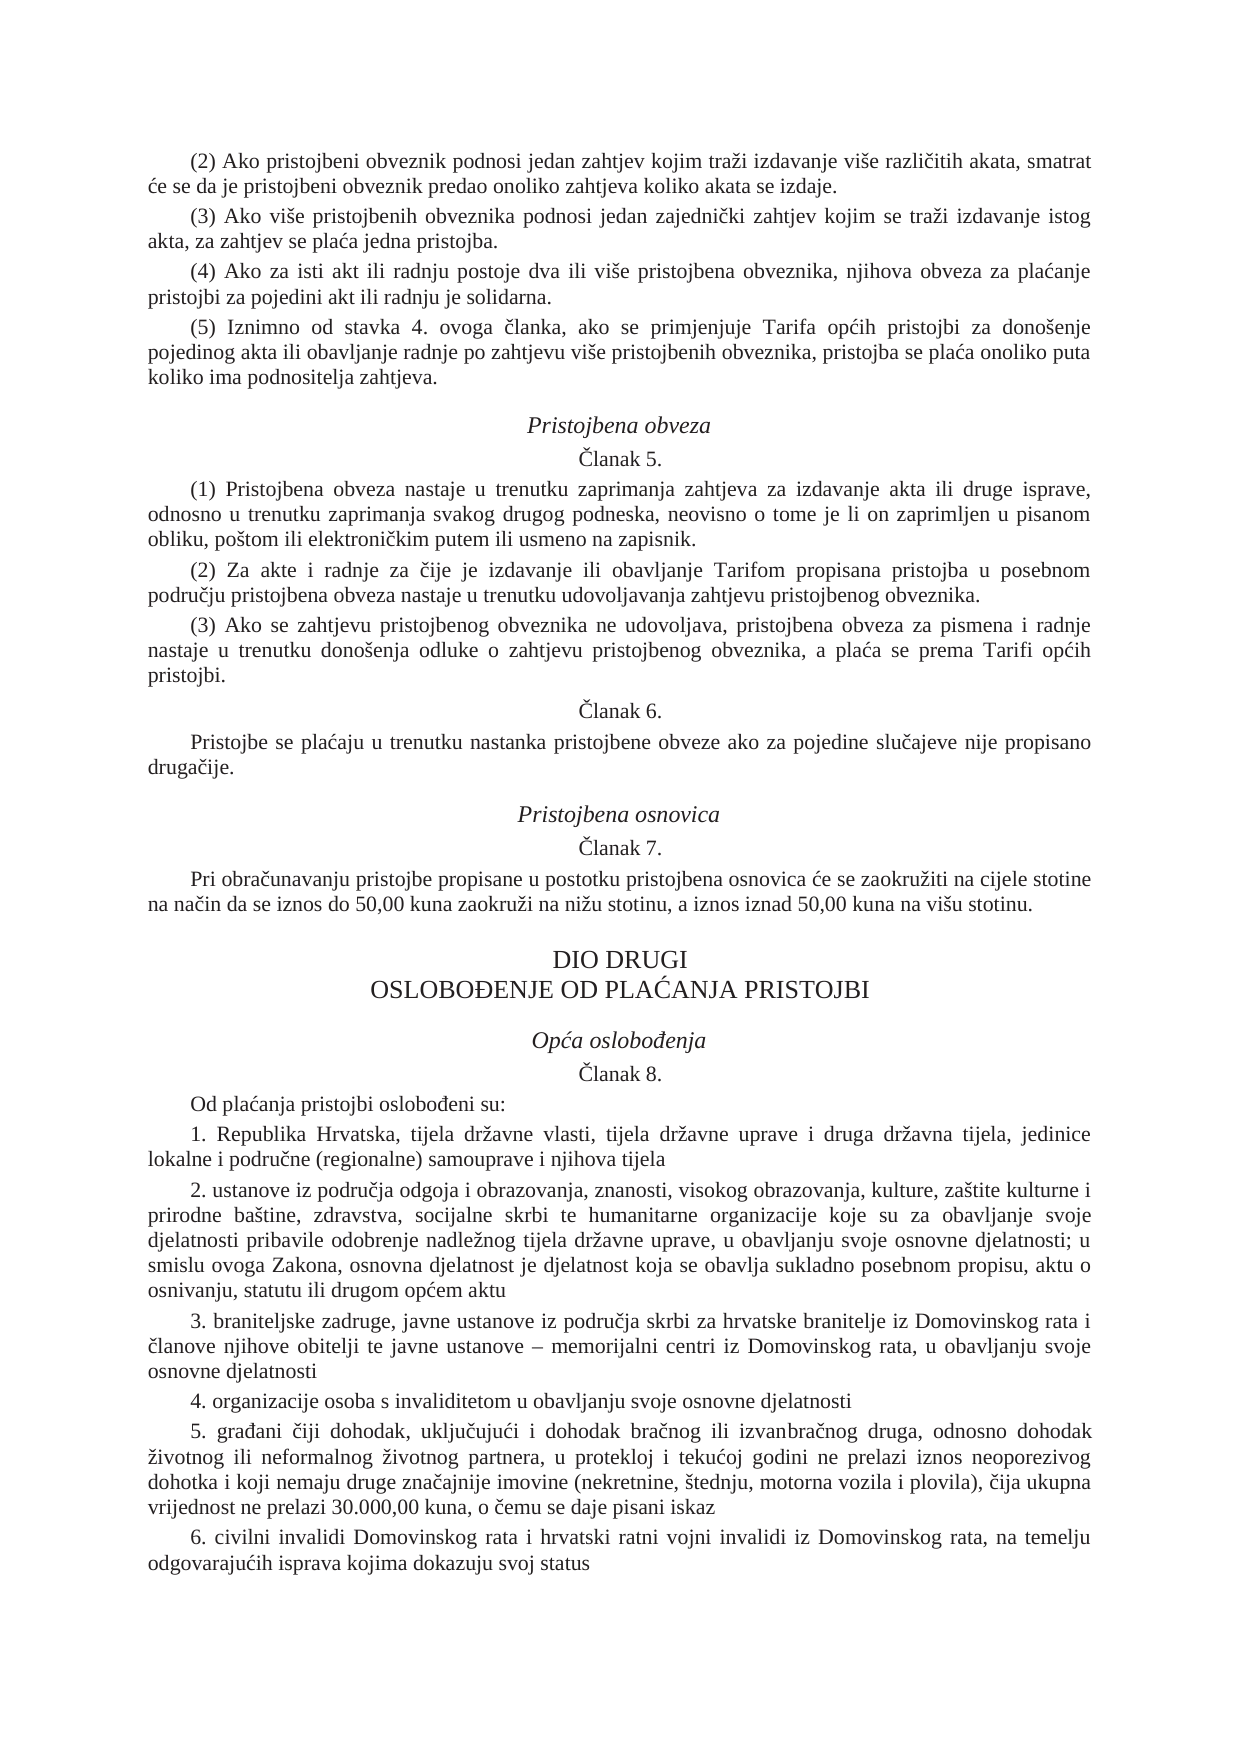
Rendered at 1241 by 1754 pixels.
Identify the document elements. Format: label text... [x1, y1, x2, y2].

text Članak 5. [148, 446, 1093, 471]
text 3. braniteljske zadruge, javne ustanove iz područja skrbi za hrvatske branitelje iz Domovinskog rata i članove njihove obitelji te javne ustanove ‒ memorijalni centri iz Domovinskog rata, u obavljanju svoje osnovne djelatnosti [148, 1308, 1093, 1383]
text 6. civilni invalidi Domovinskog rata i hrvatski ratni vojni invalidi iz Domovinskog rata, na temelju odgovarajućih isprava kojima dokazuju svoj status [148, 1524, 1093, 1575]
text 4. organizacije osoba s invaliditetom u obavljanju svoje osnovne djelatnosti [148, 1388, 1093, 1413]
text (4) Ako za isti akt ili radnju postoje dva ili više pristojbena obveznika, njihova obveza za plaćanje pristojbi za pojedini akt ili radnju je solidarna. [148, 258, 1093, 309]
text Članak 6. [148, 698, 1093, 724]
text Opća oslobođenja [148, 1026, 1093, 1053]
text Pristojbena obveza [148, 411, 1093, 438]
text 1. Republika Hrvatska, tijela državne vlasti, tijela državne uprave i druga državna tijela, jedinice lokalne i područne (regionalne) samouprave i njihova tijela [148, 1121, 1093, 1172]
text DIO DRUGI OSLOBOĐENJE OD PLAĆANJA PRISTOJBI [148, 944, 1093, 1004]
text 2. ustanove iz područja odgoja i obrazovanja, znanosti, visokog obrazovanja, kulture, zaštite kulturne i prirodne baštine, zdravstva, socijalne skrbi te humanitarne organizacije koje su za obavljanje svoje djelatnosti pribavile odobrenje nadležnog tijela državne uprave, u obavljanju svoje osnovne djelatnosti; u smislu ovoga Zakona, osnovna djelatnost je djelatnost koja se obavlja sukladno posebnom propisu, aktu o osnivanju, statutu ili drugom općem aktu [148, 1177, 1093, 1303]
text (2) Za akte i radnje za čije je izdavanje ili obavljanje Tarifom propisana pristojba u posebnom području pristojbena obveza nastaje u trenutku udovoljavanja zahtjevu pristojbenog obveznika. [148, 557, 1093, 607]
text Od plaćanja pristojbi oslobođeni su: [148, 1091, 1093, 1116]
text 5. građani čiji dohodak, uključujući i dohodak bračnog ili izvanbračnog druga, odnosno dohodak životnog ili neformalnog životnog partnera, u protekloj i tekućoj godini ne prelazi iznos neoporezivog dohotka i koji nemaju druge značajnije imovine (nekretnine, štednju, motorna vozila i plovila), čija ukupna vrijednost ne prelazi 30.000,00 kuna, o čemu se daje pisani iskaz [148, 1418, 1093, 1519]
text (2) Ako pristojbeni obveznik podnosi jedan zahtjev kojim traži izdavanje više različitih akata, smatrat će se da je pristojbeni obveznik predao onoliko zahtjeva koliko akata se izdaje. [148, 148, 1093, 198]
text (3) Ako se zahtjevu pristojbenog obveznika ne udovoljava, pristojbena obveza za pismena i radnje nastaje u trenutku donošenja odluke o zahtjevu pristojbenog obveznika, a plaća se prema Tarifi općih pristojbi. [148, 612, 1093, 688]
text Članak 7. [148, 835, 1093, 861]
text (5) Iznimno od stavka 4. ovoga članka, ako se primjenjuje Tarifa općih pristojbi za donošenje pojedinog akta ili obavljanje radnje po zahtjevu više pristojbenih obveznika, pristojba se plaća onoliko puta koliko ima podnositelja zahtjeva. [148, 314, 1093, 389]
text Pristojbena osnovica [148, 800, 1093, 828]
text Članak 8. [148, 1061, 1093, 1086]
text Pri obračunavanju pristojbe propisane u postotku pristojbena osnovica će se zaokružiti na cijele stotine na način da se iznos do 50,00 kuna zaokruži na nižu stotinu, a iznos iznad 50,00 kuna na višu stotinu. [148, 866, 1093, 916]
text Pristojbe se plaćaju u trenutku nastanka pristojbene obveze ako za pojedine slučajeve nije propisano drugačije. [148, 729, 1093, 779]
text (3) Ako više pristojbenih obveznika podnosi jedan zajednički zahtjev kojim se traži izdavanje istog akta, za zahtjev se plaća jedna pristojba. [148, 203, 1093, 253]
text (1) Pristojbena obveza nastaje u trenutku zaprimanja zahtjeva za izdavanje akta ili druge isprave, odnosno u trenutku zaprimanja svakog drugog podneska, neovisno o tome je li on zaprimljen u pisanom obliku, poštom ili elektroničkim putem ili usmeno na zapisnik. [148, 476, 1093, 552]
